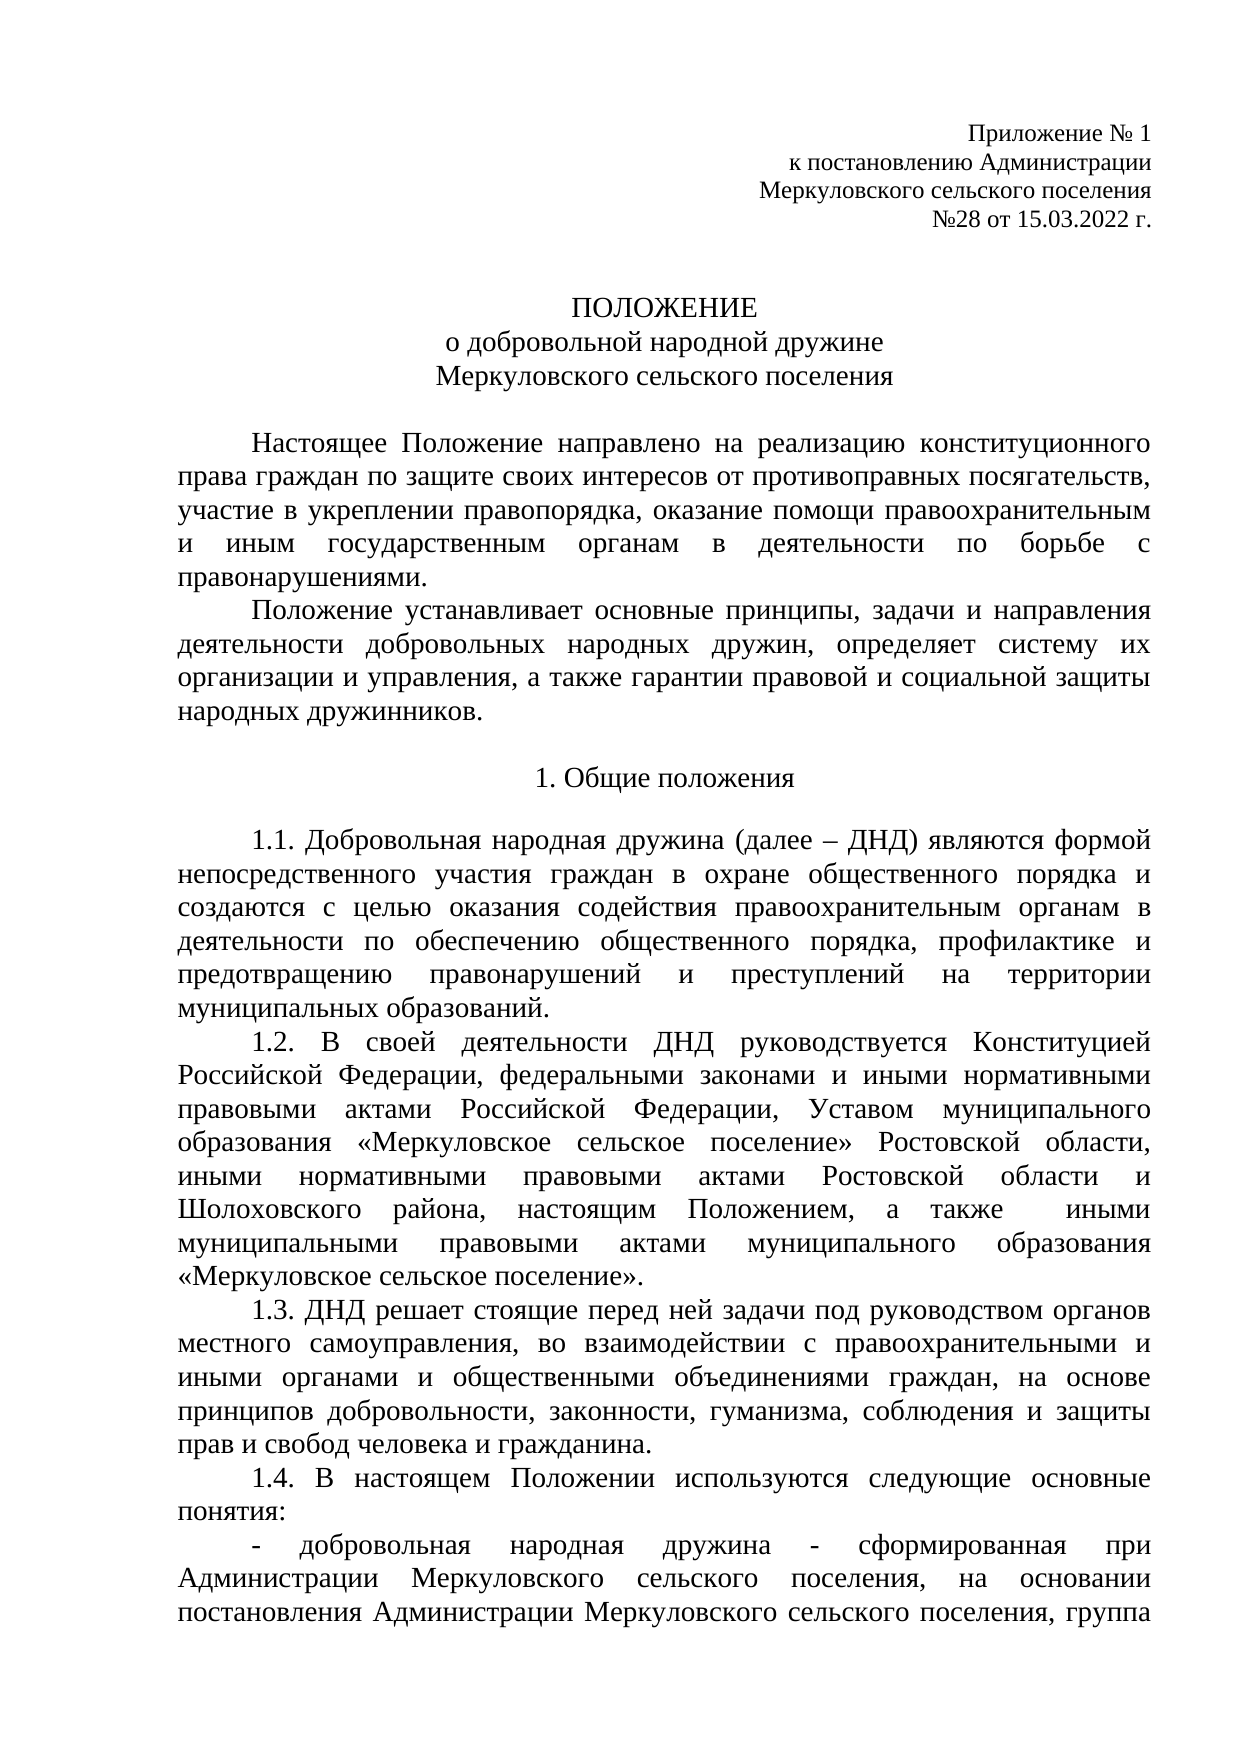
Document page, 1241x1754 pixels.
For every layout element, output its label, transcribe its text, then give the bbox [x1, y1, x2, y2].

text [177, 1460, 1152, 1627]
text 1. Общие положения [177, 727, 1152, 822]
text 1.3. ДНД решает стоящие перед ней задачи под руководством органов местного самоуправления, во взаимодействии с правоохранительными и иными органами и общественными объединениями граждан, на основе принципов добровольности, законности, гуманизма, соблюдения и защиты прав и свобод человека и гражданина. [177, 1292, 1152, 1460]
text №28 от 15.03.2022 г. [693, 204, 1152, 233]
text ПОЛОЖЕНИЕ о добровольной народной дружине [177, 291, 1152, 358]
text Меркуловского сельского поселения [177, 358, 1152, 391]
text Настоящее Положение направлено на реализацию конституционного права граждан по защите своих интересов от противоправных посягательств, участие в укреплении правопорядка, оказание помощи правоохранительным и иным государственным органам в деятельности по борьбе с правонарушениями. Положение устанавливает основные принципы, задачи и направления деятельности добровольных народных дружин, определяет систему их организации и управления, а также гарантии правовой и социальной защиты народных дружинников. [177, 391, 1152, 727]
text 1.2. В своей деятельности ДНД руководствуется Конституцией Российской Федерации, федеральными законами и иными нормативными правовыми актами Российской Федерации, Уставом муниципального образования «Меркуловское сельское поселение» Ростовской области, иными нормативными правовыми актами Ростовской области и Шолоховского района, настоящим Положением, а также иными муниципальными правовыми актами муниципального образования «Меркуловское сельское поселение». [177, 1024, 1152, 1292]
text Приложение № 1 [693, 118, 1152, 147]
text 1.1. Добровольная народная дружина (далее – ДНД) являются формой непосредственного участия граждан в охране общественного порядка и создаются с целью оказания содействия правоохранительным органам в деятельности по обеспечению общественного порядка, профилактике и предотвращению правонарушений и преступлений на территории муниципальных образований. [177, 822, 1152, 1024]
text к постановлению Администрации [620, 147, 1152, 176]
text Меркуловского сельского поселения [693, 176, 1152, 204]
